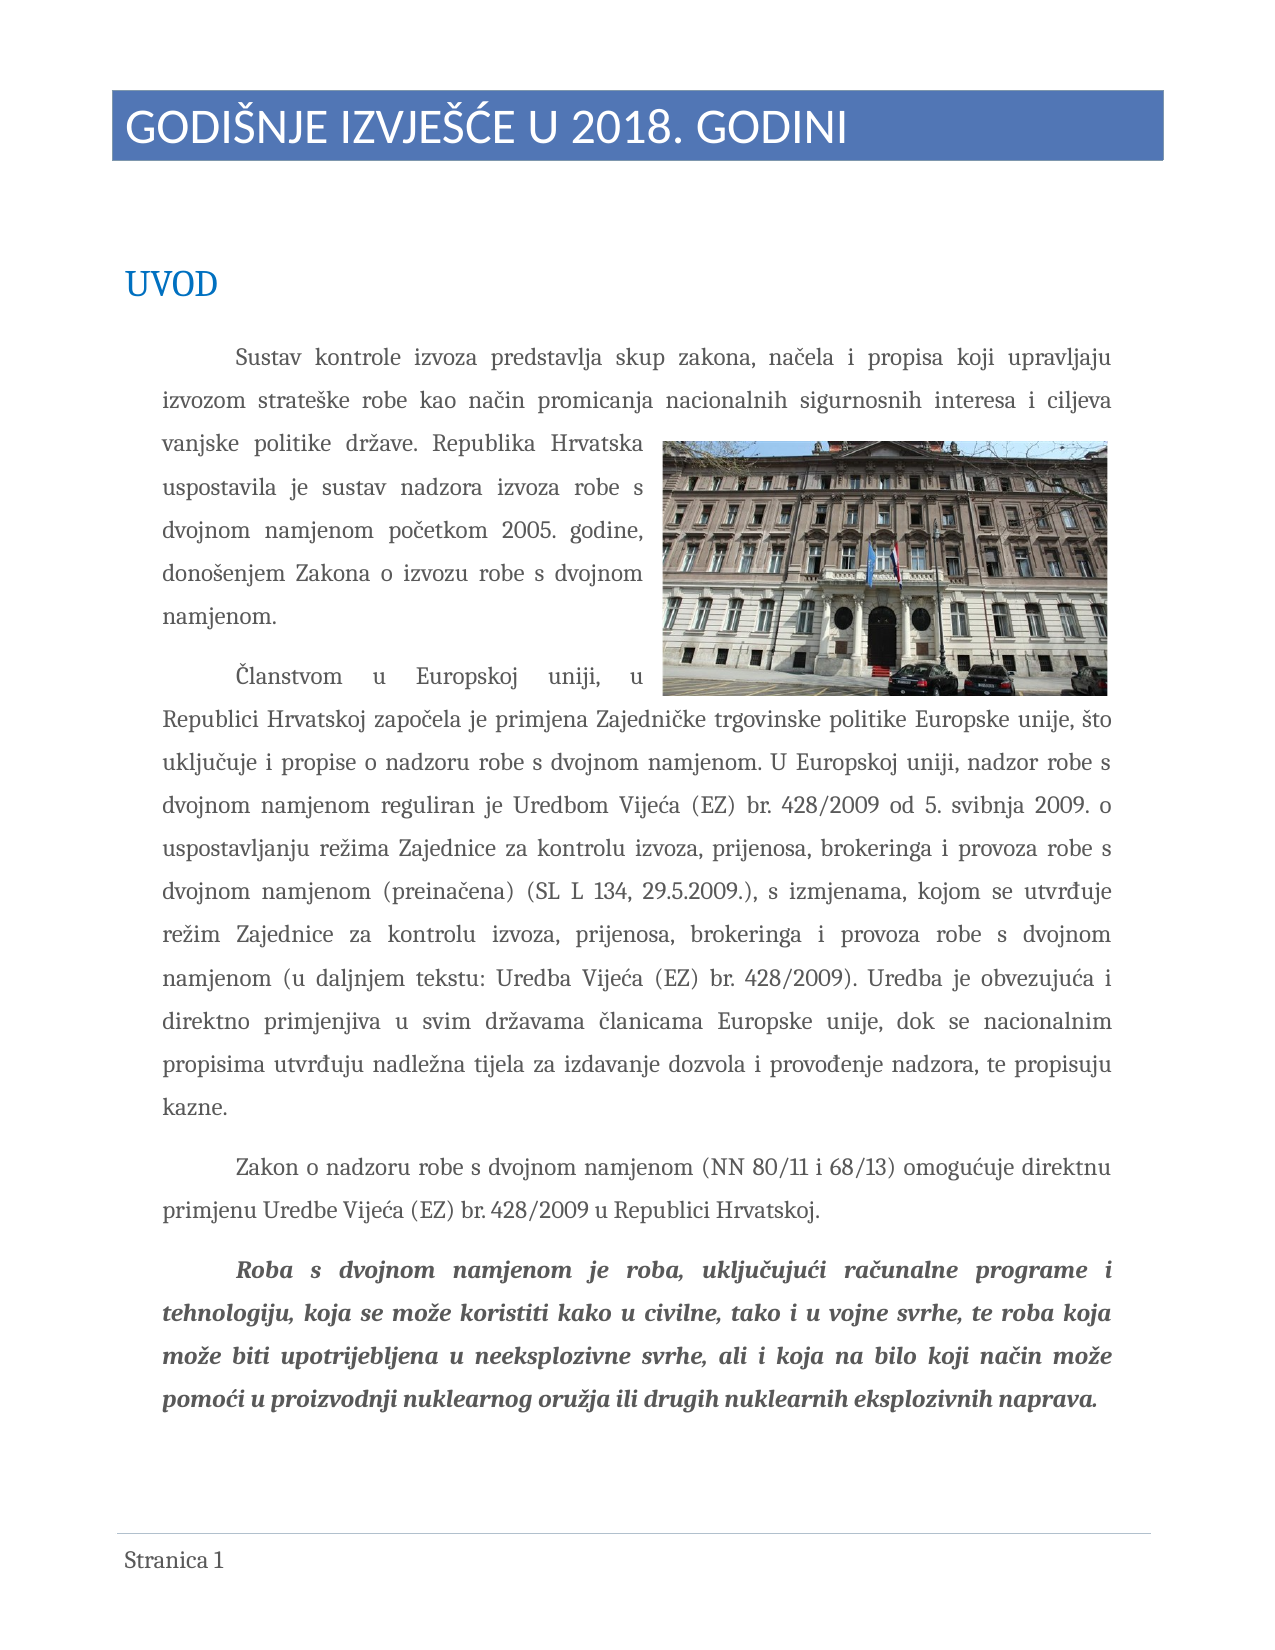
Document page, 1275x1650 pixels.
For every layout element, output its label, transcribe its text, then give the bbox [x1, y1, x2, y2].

text Članstvom u Europskoj uniji, u Republici Hrvatskoj započela je primjena Zajedničke trgovinske politike Europske unije, što uključuje i propise o nadzoru robe s dvojnom namjenom. U Europskoj uniji, nadzor robe s dvojnom namjenom reguliran je Uredbom Vijeća (EZ) br. 428/2009 od 5. svibnja 2009. o uspostavljanju režima Zajednice za kontrolu izvoza, prijenosa, brokeringa i provoza robe s dvojnom namjenom (preinačena) (SL L 134, 29.5.2009.), s izmjenama, kojom se utvrđuje režim Zajednice za kontrolu izvoza, prijenosa, brokeringa i provoza robe s dvojnom namjenom (u daljnjem tekstu: Uredba Vijeća (EZ) br. 428/2009). Uredba je obvezujuća i direktno primjenjiva u svim državama članicama Europske unije, dok se nacionalnim propisima utvrđuju nadležna tijela za izdavanje dozvola i provođenje nadzora, te propisuju kazne. [162, 662, 1113, 1122]
subtitle UVOD [124, 262, 1151, 306]
text Zakon o nadzoru robe s dvojnom namjenom (NN 80/11 i 68/13) omogućuje direktnu primjenu Uredbe Vijeća (EZ) br. 428/2009 u Republici Hrvatskoj. [162, 1153, 1113, 1224]
text Sustav kontrole izvoza predstavlja skup zakona, načela i propisa koji upravljaju izvozom strateške robe kao način promicanja nacionalnih sigurnosnih interesa i ciljeva vanjske politike države. Republika Hrvatska uspostavila je sustav nadzora izvoza robe s dvojnom namjenom početkom 2005. godine, donošenjem Zakona o izvozu robe s dvojnom namjenom. [162, 343, 1113, 631]
text Roba s dvojnom namjenom je roba, uključujući računalne programe i tehnologiju, koja se može koristiti kako u civilne, tako i u vojne svrhe, te roba koja može biti upotrijebljena u neeksplozivne svrhe, ali i koja na bilo koji način može pomoći u proizvodnji nuklearnog oružja ili drugih nuklearnih eksplozivnih naprava. [162, 1256, 1113, 1414]
picture [662, 441, 1108, 696]
